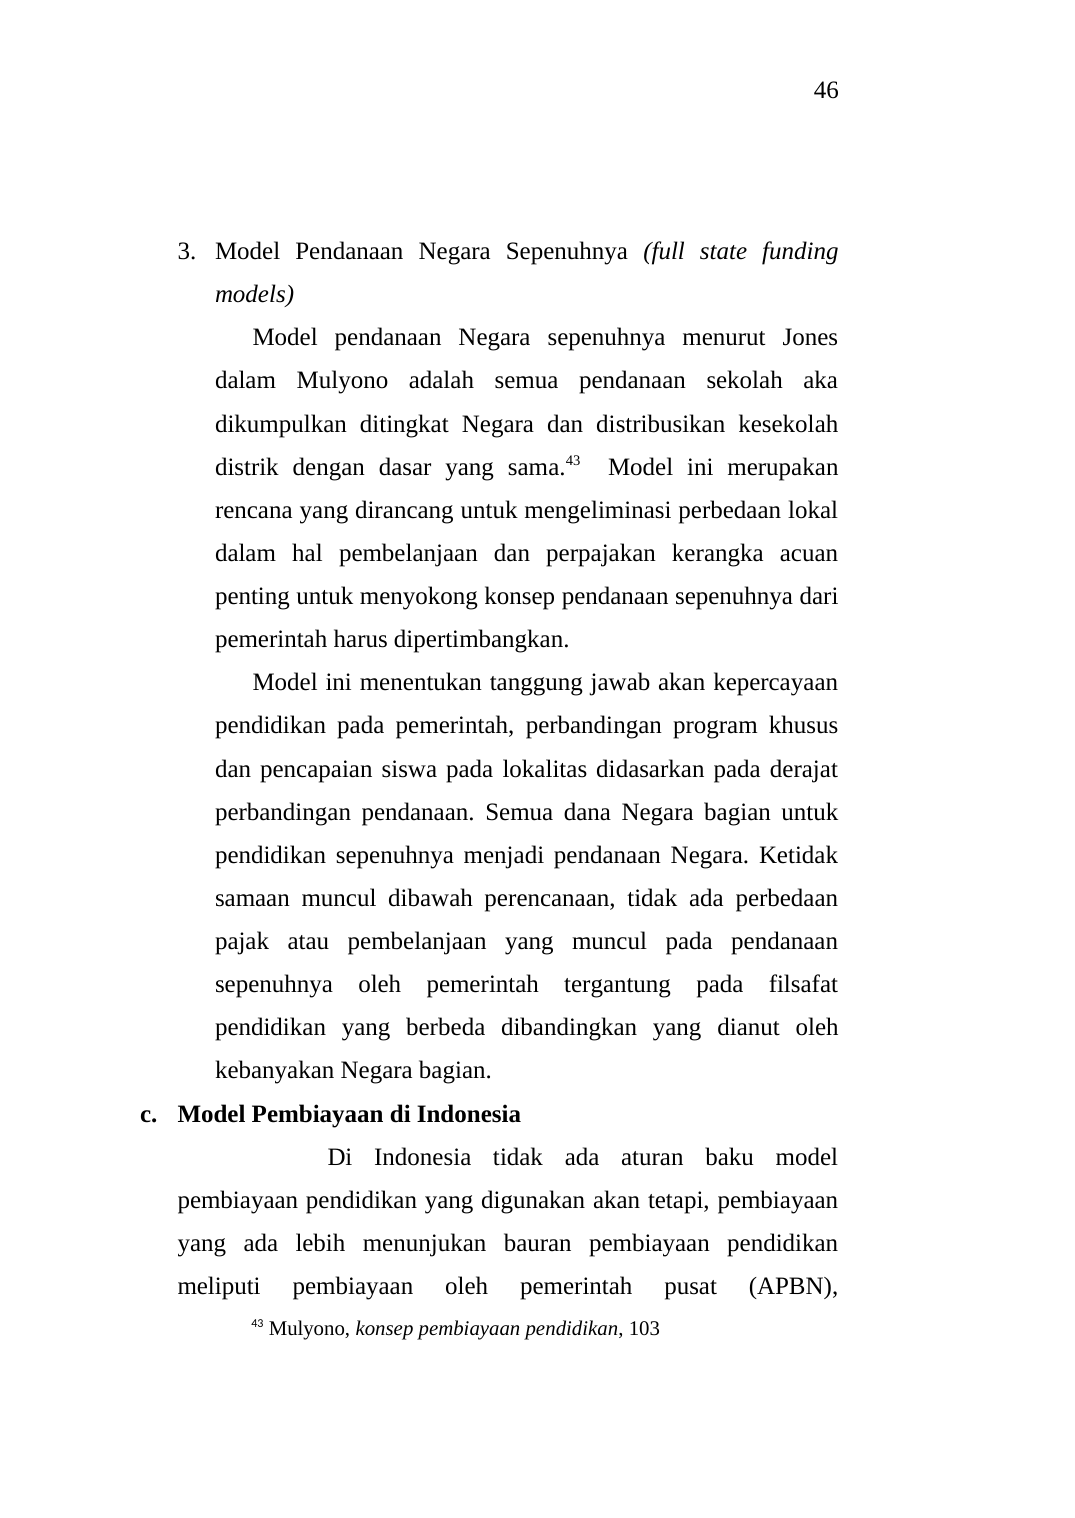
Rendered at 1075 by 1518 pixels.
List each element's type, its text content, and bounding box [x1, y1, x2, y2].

list Model Pendanaan Negara Sepenuhnya (full state funding models) [177, 236, 838, 308]
list Model ini menentukan tanggung jawab akan kepercayaan pendidikan pada pemerintah, perbandingan program khusus dan pencapaian siswa pada lokalitas didasarkan pada derajat perbandingan pendanaan. Semua dana Negara bagian untuk pendidikan sepenuhnya menjadi pendanaan Negara. Ketidak samaan muncul dibawah perencanaan, tidak ada perbedaan pajak atau pembelanjaan yang muncul pada pendanaan sepenuhnya oleh pemerintah tergantung pada filsafat pendidikan yang berbeda dibandingkan yang dianut oleh kebanyakan Negara bagian. [215, 667, 838, 1084]
list Model Pembiayaan di Indonesia [140, 1099, 838, 1127]
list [177, 1142, 838, 1300]
list Model pendanaan Negara sepenuhnya menurut Jones dalam Mulyono adalah semua pendanaan sekolah aka dikumpulkan ditingkat Negara dan distribusikan kesekolah distrik dengan dasar yang sama. Model ini merupakan rencana yang dirancang untuk mengeliminasi perbedaan lokal dalam hal pembelanjaan dan perpajakan kerangka acuan penting untuk menyokong konsep pendanaan sepenuhnya dari pemerintah harus dipertimbangkan. [215, 322, 838, 653]
